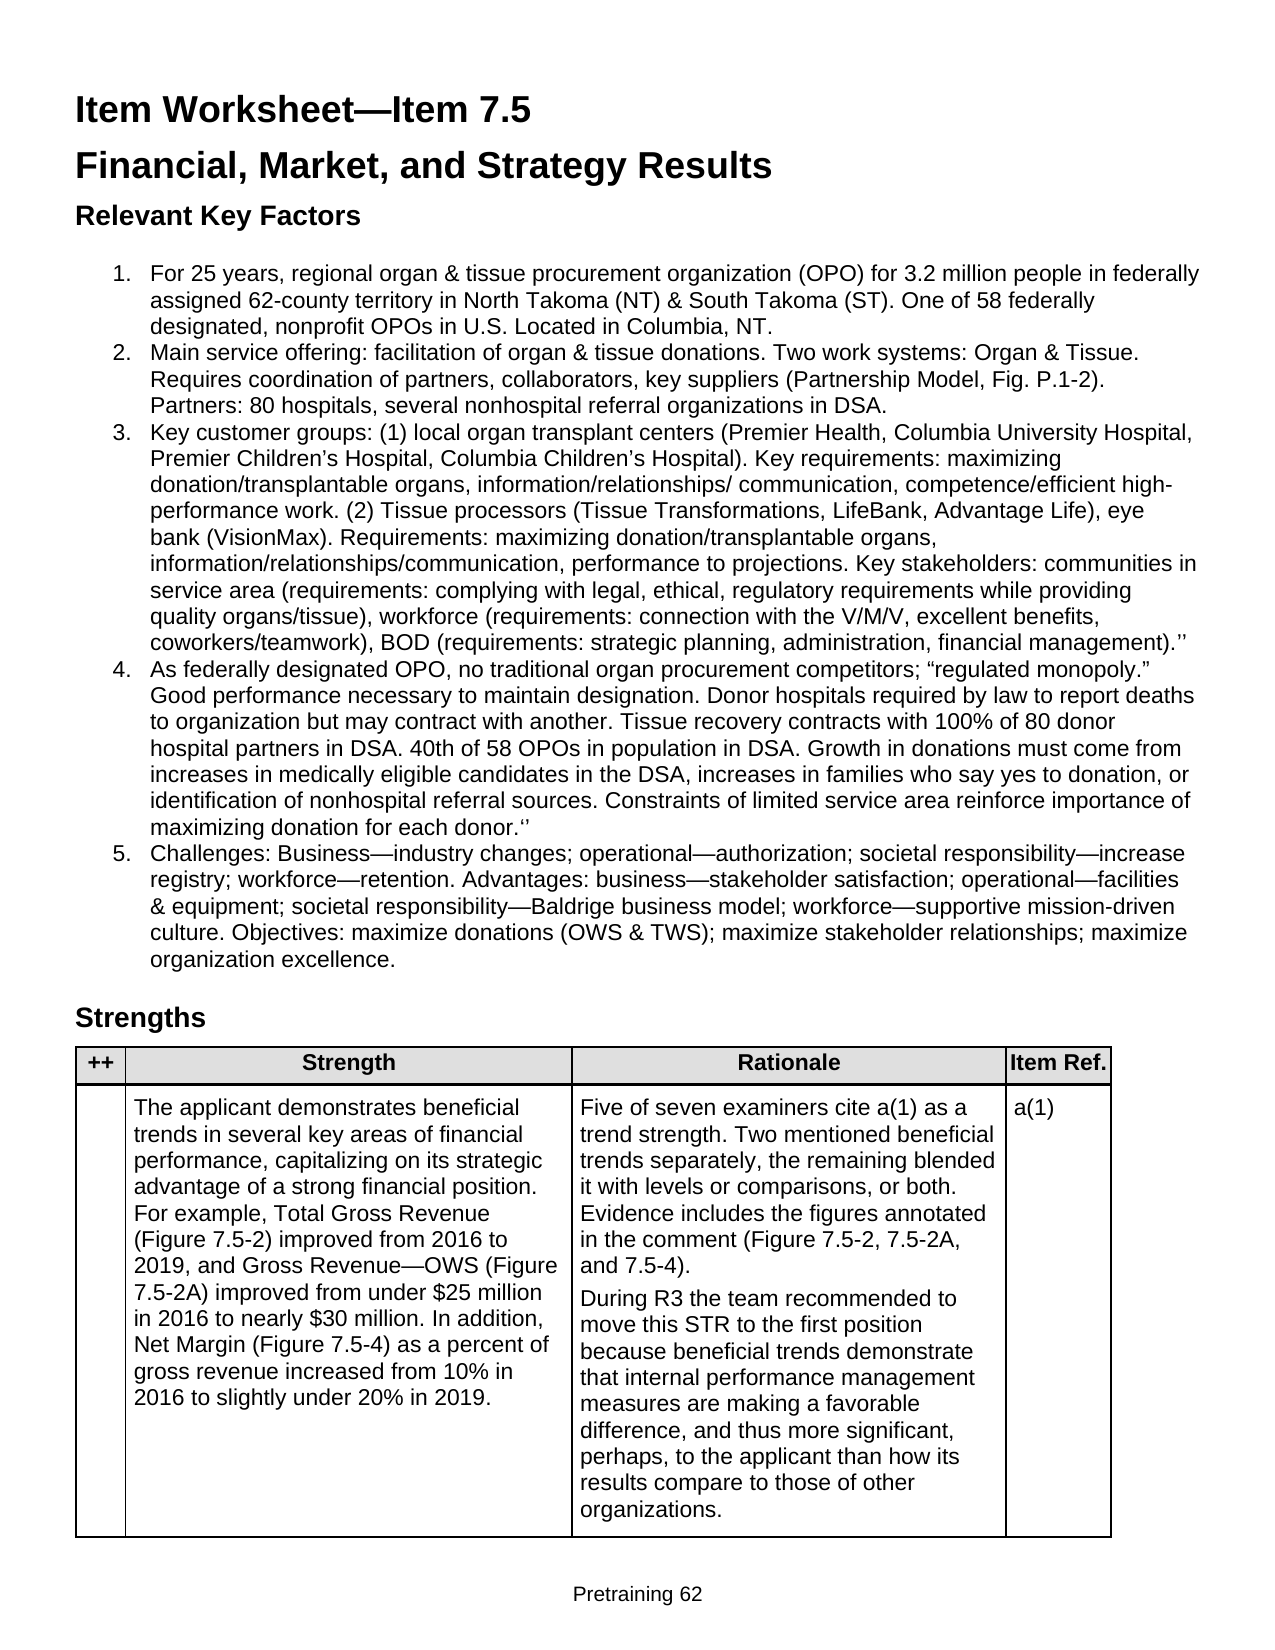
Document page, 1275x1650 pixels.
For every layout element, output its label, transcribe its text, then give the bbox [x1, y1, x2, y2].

list Challenges: Business—industry changes; operational—authorization; societal responsibility—increase registry; workforce—retention. Advantages: business—stakeholder satisfaction; operational—facilities & equipment; societal responsibility—Baldrige business model; workforce—supportive mission-driven culture. Objectives: maximize donations (OWS & TWS); maximize stakeholder relationships; maximize organization excellence. [112, 840, 1200, 972]
list As federally designated OPO, no traditional organ procurement competitors; “regulated monopoly.” Good performance necessary to maintain designation. Donor hospitals required by law to report deaths to organization but may contract with another. Tissue recovery contracts with 100% of 80 donor hospital partners in DSA. 40th of 58 OPOs in population in DSA. Growth in donations must come from increases in medically eligible candidates in the DSA, increases in families who say yes to donation, or identification of nonhospital referral sources. Constraints of limited service area reinforce importance of maximizing donation for each donor.‘’ [112, 656, 1200, 840]
subtitle Relevant Key Factors [75, 199, 1200, 231]
list Main service offering: facilitation of organ & tissue donations. Two work systems: Organ & Tissue. Requires coordination of partners, collaborators, key suppliers (Partnership Model, Fig. P.1-2). Partners: 80 hospitals, several nonhospital referral organizations in DSA. [112, 339, 1200, 418]
subtitle Financial, Market, and Strategy Results [75, 143, 1200, 186]
subtitle Item Worksheet—Item 7.5 [75, 87, 1200, 131]
list Key customer groups: (1) local organ transplant centers (Premier Health, Columbia University Hospital, Premier Children’s Hospital, Columbia Children’s Hospital). Key requirements: maximizing donation/transplantable organs, information/relationships/ communication, competence/efficient high-performance work. (2) Tissue processors (Tissue Transformations, LifeBank, Advantage Life), eye bank (VisionMax). Requirements: maximizing donation/transplantable organs, information/relationships/communication, performance to projections. Key stakeholders: communities in service area (requirements: complying with legal, ethical, regulatory requirements while providing quality organs/tissue), workforce (requirements: connection with the V/M/V, excellent benefits, coworkers/teamwork), BOD (requirements: strategic planning, administration, financial management).’’ [112, 418, 1200, 656]
table_cell The applicant demonstrates beneficial trends in several key areas of financial performance, capitalizing on its strategic advantage of a strong financial position. For example, Total Gross Revenue (Figure 7.5-2) improved from 2016 to 2019, and Gross Revenue—OWS (Figure 7.5-2A) improved from under $25 million in 2016 to nearly $30 million. In addition, Net Margin (Figure 7.5-4) as a percent of gross revenue increased from 10% in 2016 to slightly under 20% in 2019. [126, 1086, 571, 1536]
table_header ++ [77, 1048, 125, 1083]
table_cell a(1) [1007, 1086, 1110, 1536]
subtitle Strengths [75, 1001, 1200, 1033]
table_header Rationale [573, 1048, 1005, 1083]
list For 25 years, regional organ & tissue procurement organization (OPO) for 3.2 million people in federally assigned 62-county territory in North Takoma (NT) & South Takoma (ST). One of 58 federally designated, nonprofit OPOs in U.S. Located in Columbia, NT. [112, 260, 1200, 339]
table_header Strength [126, 1048, 571, 1083]
table_cell Five of seven examiners cite a(1) as a trend strength. Two mentioned beneficial trends separately, the remaining blended it with levels or comparisons, or both. Evidence includes the figures annotated in the comment (Figure 7.5-2, 7.5-2A, and 7.5-4). During R3 the team recommended to move this STR to the first position because beneficial trends demonstrate that internal performance management measures are making a favorable difference, and thus more significant, perhaps, to the applicant than how its results compare to those of other organizations. [573, 1086, 1005, 1536]
table_cell [77, 1086, 125, 1536]
table_header Item Ref. [1007, 1048, 1110, 1083]
